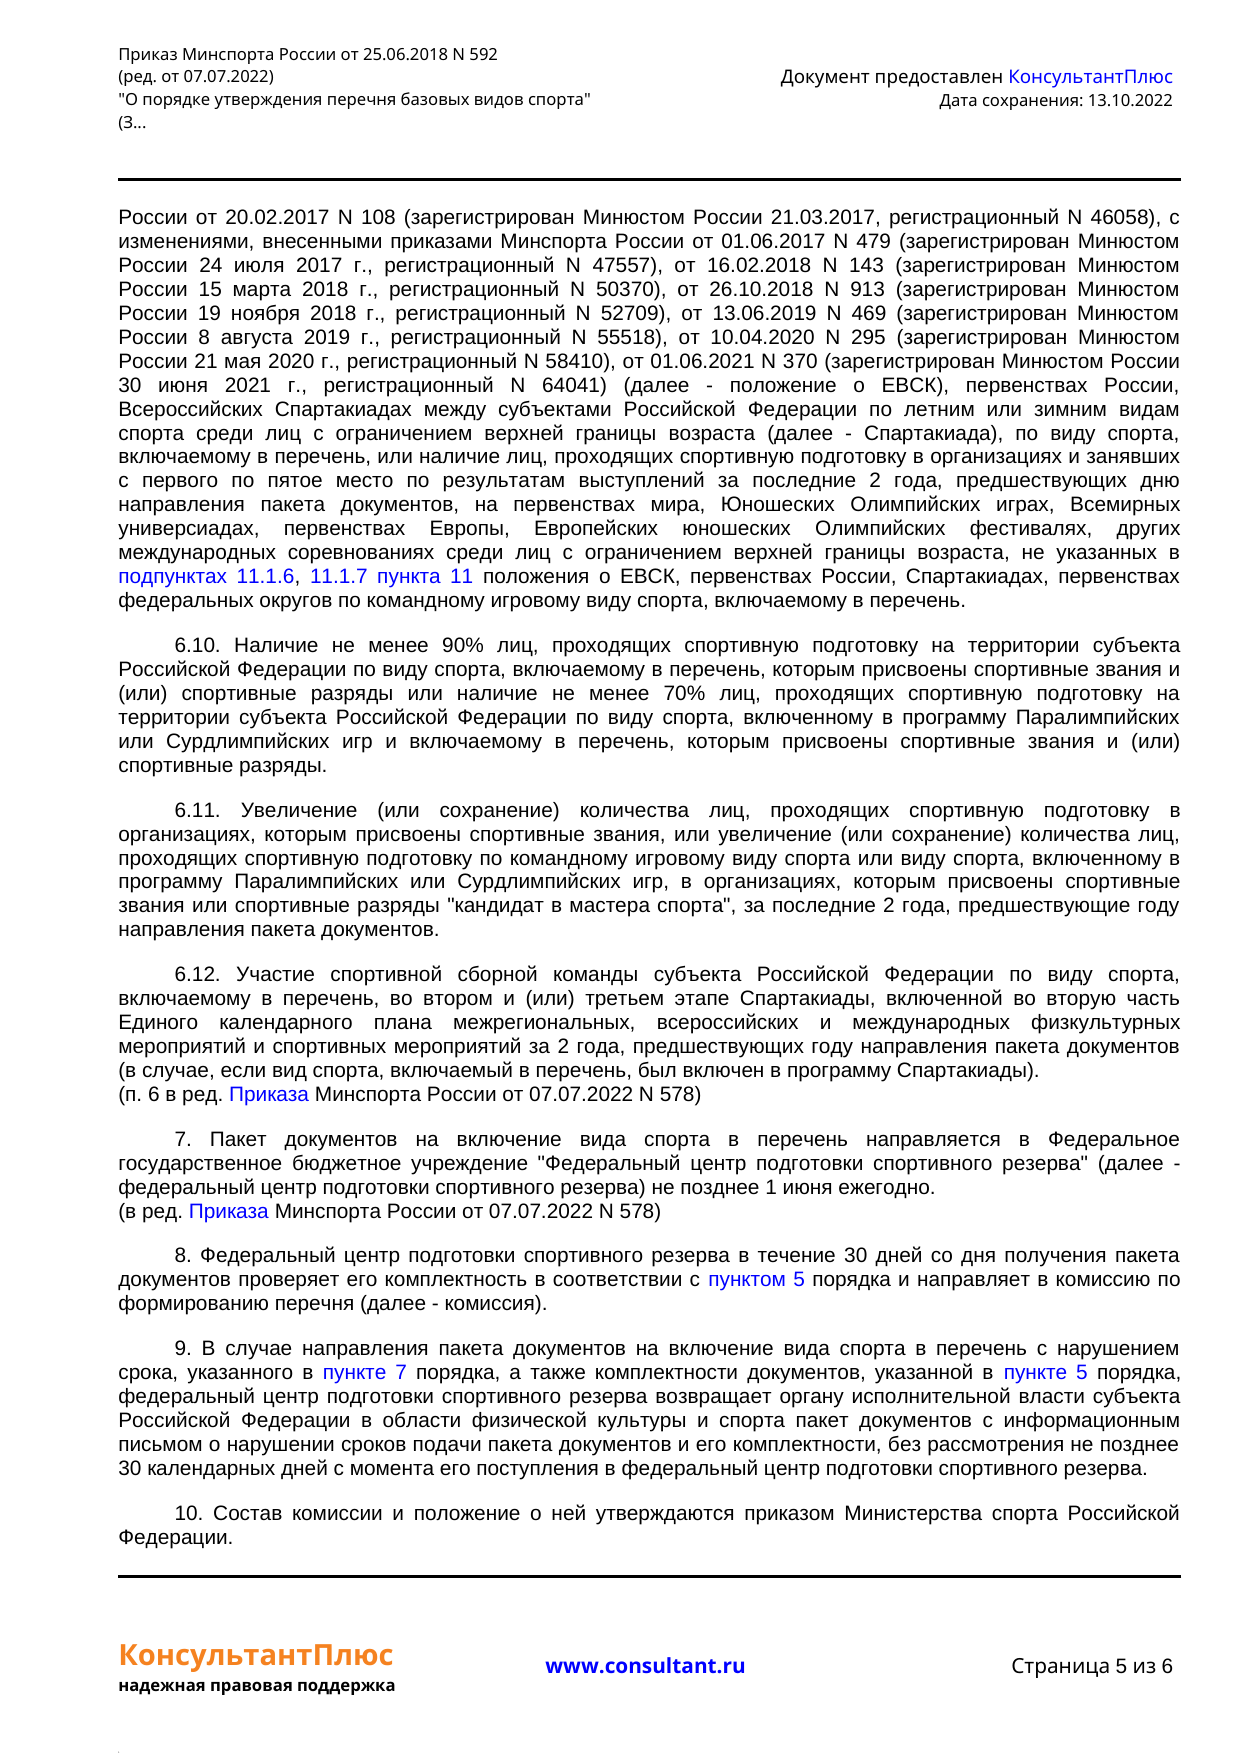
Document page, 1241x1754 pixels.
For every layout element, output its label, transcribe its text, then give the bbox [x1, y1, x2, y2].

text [118, 205, 1181, 612]
text 6.11. Увеличение (или сохранение) количества лиц, проходящих спортивную подготовку в организациях, которым присвоены спортивные звания, или увеличение (или сохранение) количества лиц, проходящих спортивную подготовку по командному игровому виду спорта или виду спорта, включенному в программу Паралимпийских или Сурдлимпийских игр, в организациях, которым присвоены спортивные звания или спортивные разряды "кандидат в мастера спорта", за последние 2 года, предшествующие году направления пакета документов. [118, 797, 1181, 941]
text 9. В случае направления пакета документов на включение вида спорта в перечень с нарушением срока, указанного в пункте 7 порядка, а также комплектности документов, указанной в пункте 5 порядка, федеральный центр подготовки спортивного резерва возвращает органу исполнительной власти субъекта Российской Федерации в области физической культуры и спорта пакет документов с информационным письмом о нарушении сроков подачи пакета документов и его комплектности, без рассмотрения не позднее 30 календарных дней с момента его поступления в федеральный центр подготовки спортивного резерва. [118, 1336, 1181, 1480]
text 8. Федеральный центр подготовки спортивного резерва в течение 30 дней со дня получения пакета документов проверяет его комплектность в соответствии с пунктом 5 порядка и направляет в комиссию по формированию перечня (далее - комиссия). [118, 1243, 1181, 1315]
text (в ред. Приказа Минспорта России от 07.07.2022 N 578) [118, 1198, 1181, 1222]
text (п. 6 в ред. Приказа Минспорта России от 07.07.2022 N 578) [118, 1082, 1181, 1106]
text 6.10. Наличие не менее 90% лиц, проходящих спортивную подготовку на территории субъекта Российской Федерации по виду спорта, включаемому в перечень, которым присвоены спортивные звания и (или) спортивные разряды или наличие не менее 70% лиц, проходящих спортивную подготовку на территории субъекта Российской Федерации по виду спорта, включенному в программу Паралимпийских или Сурдлимпийских игр и включаемому в перечень, которым присвоены спортивные звания и (или) спортивные разряды. [118, 633, 1181, 777]
text 7. Пакет документов на включение вида спорта в перечень направляется в Федеральное государственное бюджетное учреждение "Федеральный центр подготовки спортивного резерва" (далее - федеральный центр подготовки спортивного резерва) не позднее 1 июня ежегодно. [118, 1127, 1181, 1198]
text 10. Состав комиссии и положение о ней утверждаются приказом Министерства спорта Российской Федерации. [118, 1501, 1181, 1548]
text 6.12. Участие спортивной сборной команды субъекта Российской Федерации по виду спорта, включаемому в перечень, во втором и (или) третьем этапе Спартакиады, включенной во вторую часть Единого календарного плана межрегиональных, всероссийских и международных физкультурных мероприятий и спортивных мероприятий за 2 года, предшествующих году направления пакета документов (в случае, если вид спорта, включаемый в перечень, был включен в программу Спартакиады). [118, 962, 1181, 1082]
